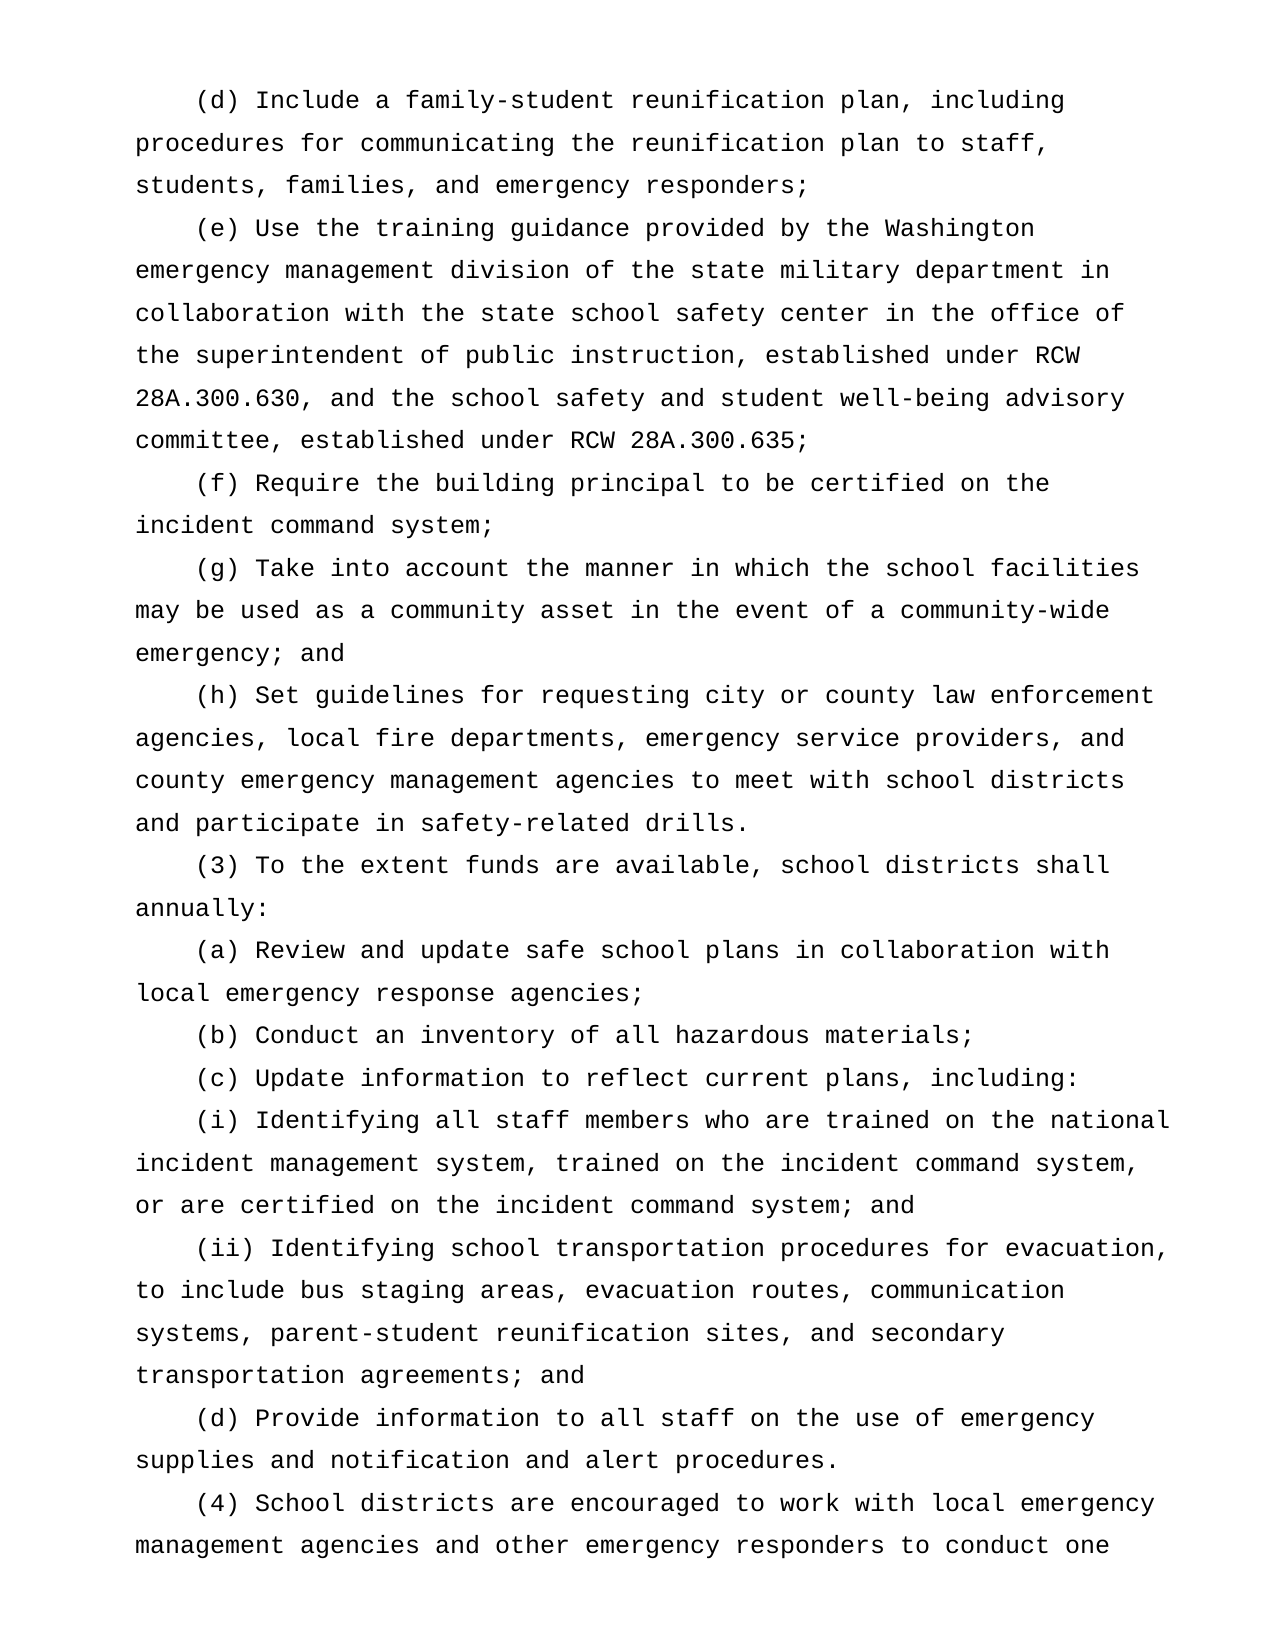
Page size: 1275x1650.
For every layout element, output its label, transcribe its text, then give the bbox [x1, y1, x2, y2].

text (d) Provide information to all staff on the use of emergency supplies and notification and alert procedures. [135, 1392, 1170, 1477]
text (c) Update information to reflect current plans, including: [135, 1052, 1170, 1095]
text (a) Review and update safe school plans in collaboration with local emergency response agencies; [135, 925, 1170, 1010]
text (d) Include a family-student reunification plan, including procedures for communicating the reunification plan to staff, students, families, and emergency responders; [135, 75, 1170, 202]
text (b) Conduct an inventory of all hazardous materials; [135, 1010, 1170, 1052]
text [135, 1477, 1170, 1562]
text (3) To the extent funds are available, school districts shall annually: [135, 840, 1170, 925]
text (g) Take into account the manner in which the school facilities may be used as a community asset in the event of a community-wide emergency; and [135, 542, 1170, 670]
text (i) Identifying all staff members who are trained on the national incident management system, trained on the incident command system, or are certified on the incident command system; and [135, 1095, 1170, 1222]
text (e) Use the training guidance provided by the Washington emergency management division of the state military department in collaboration with the state school safety center in the office of the superintendent of public instruction, established under RCW 28A.300.630, and the school safety and student well-being advisory committee, established under RCW 28A.300.635; [135, 202, 1170, 457]
text (f) Require the building principal to be certified on the incident command system; [135, 457, 1170, 542]
text (ii) Identifying school transportation procedures for evacuation, to include bus staging areas, evacuation routes, communication systems, parent-student reunification sites, and secondary transportation agreements; and [135, 1222, 1170, 1392]
text (h) Set guidelines for requesting city or county law enforcement agencies, local fire departments, emergency service providers, and county emergency management agencies to meet with school districts and participate in safety-related drills. [135, 670, 1170, 840]
